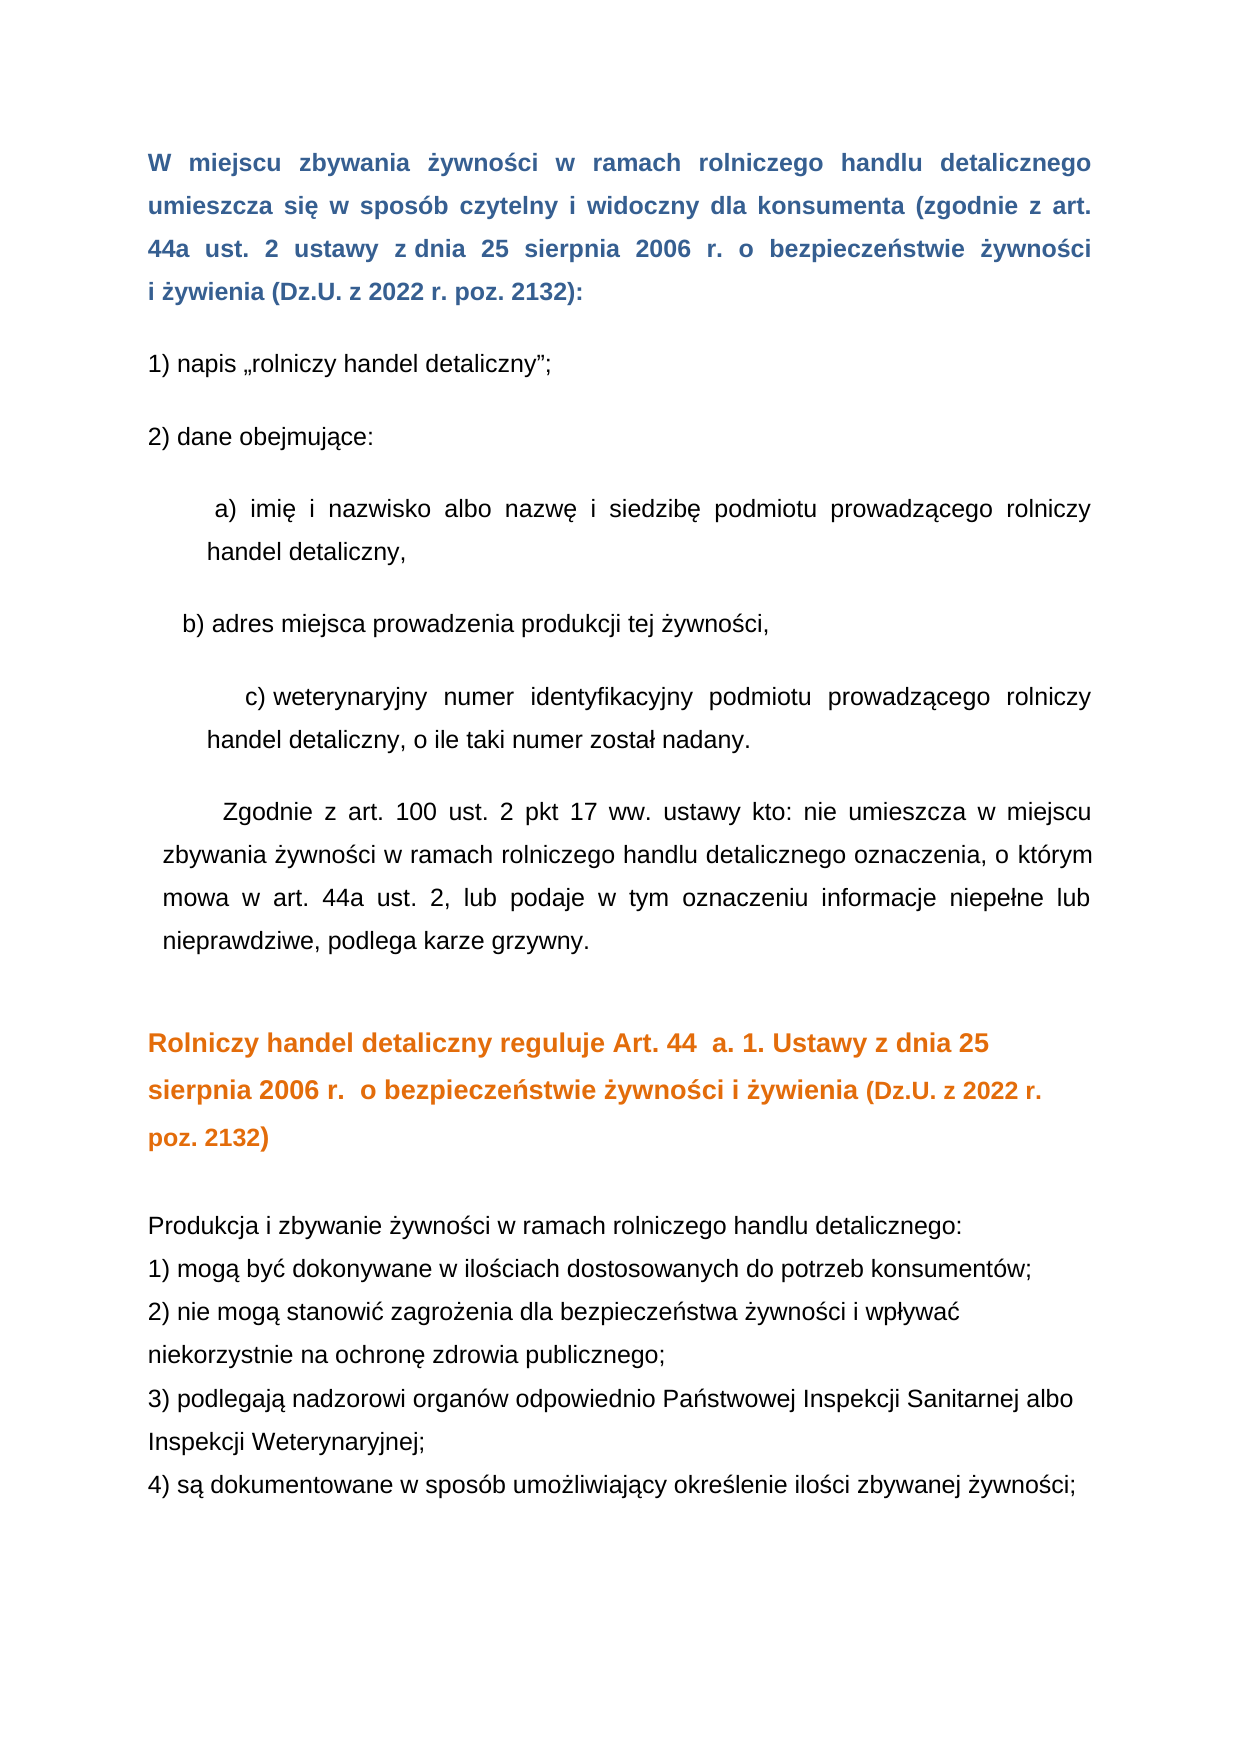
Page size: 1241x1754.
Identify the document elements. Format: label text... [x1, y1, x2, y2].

text Zgodnie z art. 100 ust. 2 pkt 17 ww. ustawy kto: nie umieszcza w miejscu zbywania żywności w ramach rolniczego handlu detalicznego oznaczenia, o którym mowa w art. 44a ust. 2, lub podaje w tym oznaczeniu informacje niepełne lub nieprawdziwe, podlega karze grzywny. [162, 797, 1093, 955]
text 2) nie mogą stanowić zagrożenia dla bezpieczeństwa żywności i wpływać niekorzystnie na ochronę zdrowia publicznego; [148, 1297, 1093, 1369]
text b) adres miejsca prowadzenia produkcji tej żywności, [148, 609, 1093, 638]
text 3) podlegają nadzorowi organów odpowiednio Państwowej Inspekcji Sanitarnej albo Inspekcji Weterynaryjnej; [148, 1384, 1093, 1456]
text Produkcja i zbywanie żywności w ramach rolniczego handlu detalicznego: [148, 1211, 1093, 1240]
text Rolniczy handel detaliczny reguluje Art. 44 a. 1. Ustawy z dnia 25 sierpnia 2006 r. o bezpieczeństwie żywności i żywienia (Dz.U. z 2022 r. poz. 2132) [148, 1027, 1093, 1152]
text 2) dane obejmujące: [148, 422, 1093, 450]
text W miejscu zbywania żywności w ramach rolniczego handlu detalicznego umieszcza się w sposób czytelny i widoczny dla konsumenta (zgodnie z art. 44a ust. 2 ustawy z dnia 25 sierpnia 2006 r. o bezpieczeństwie żywności i żywienia (Dz.U. z 2022 r. poz. 2132): [148, 148, 1093, 306]
text 4) są dokumentowane w sposób umożliwiający określenie ilości zbywanej żywności; [148, 1470, 1093, 1499]
text c) weterynaryjny numer identyfikacyjny podmiotu prowadzącego rolniczy handel detaliczny, o ile taki numer został nadany. [148, 682, 1093, 753]
text 1) napis „rolniczy handel detaliczny”; [148, 349, 1093, 378]
text a) imię i nazwisko albo nazwę i siedzibę podmiotu prowadzącego rolniczy handel detaliczny, [148, 494, 1093, 566]
text 1) mogą być dokonywane w ilościach dostosowanych do potrzeb konsumentów; [148, 1254, 1093, 1283]
